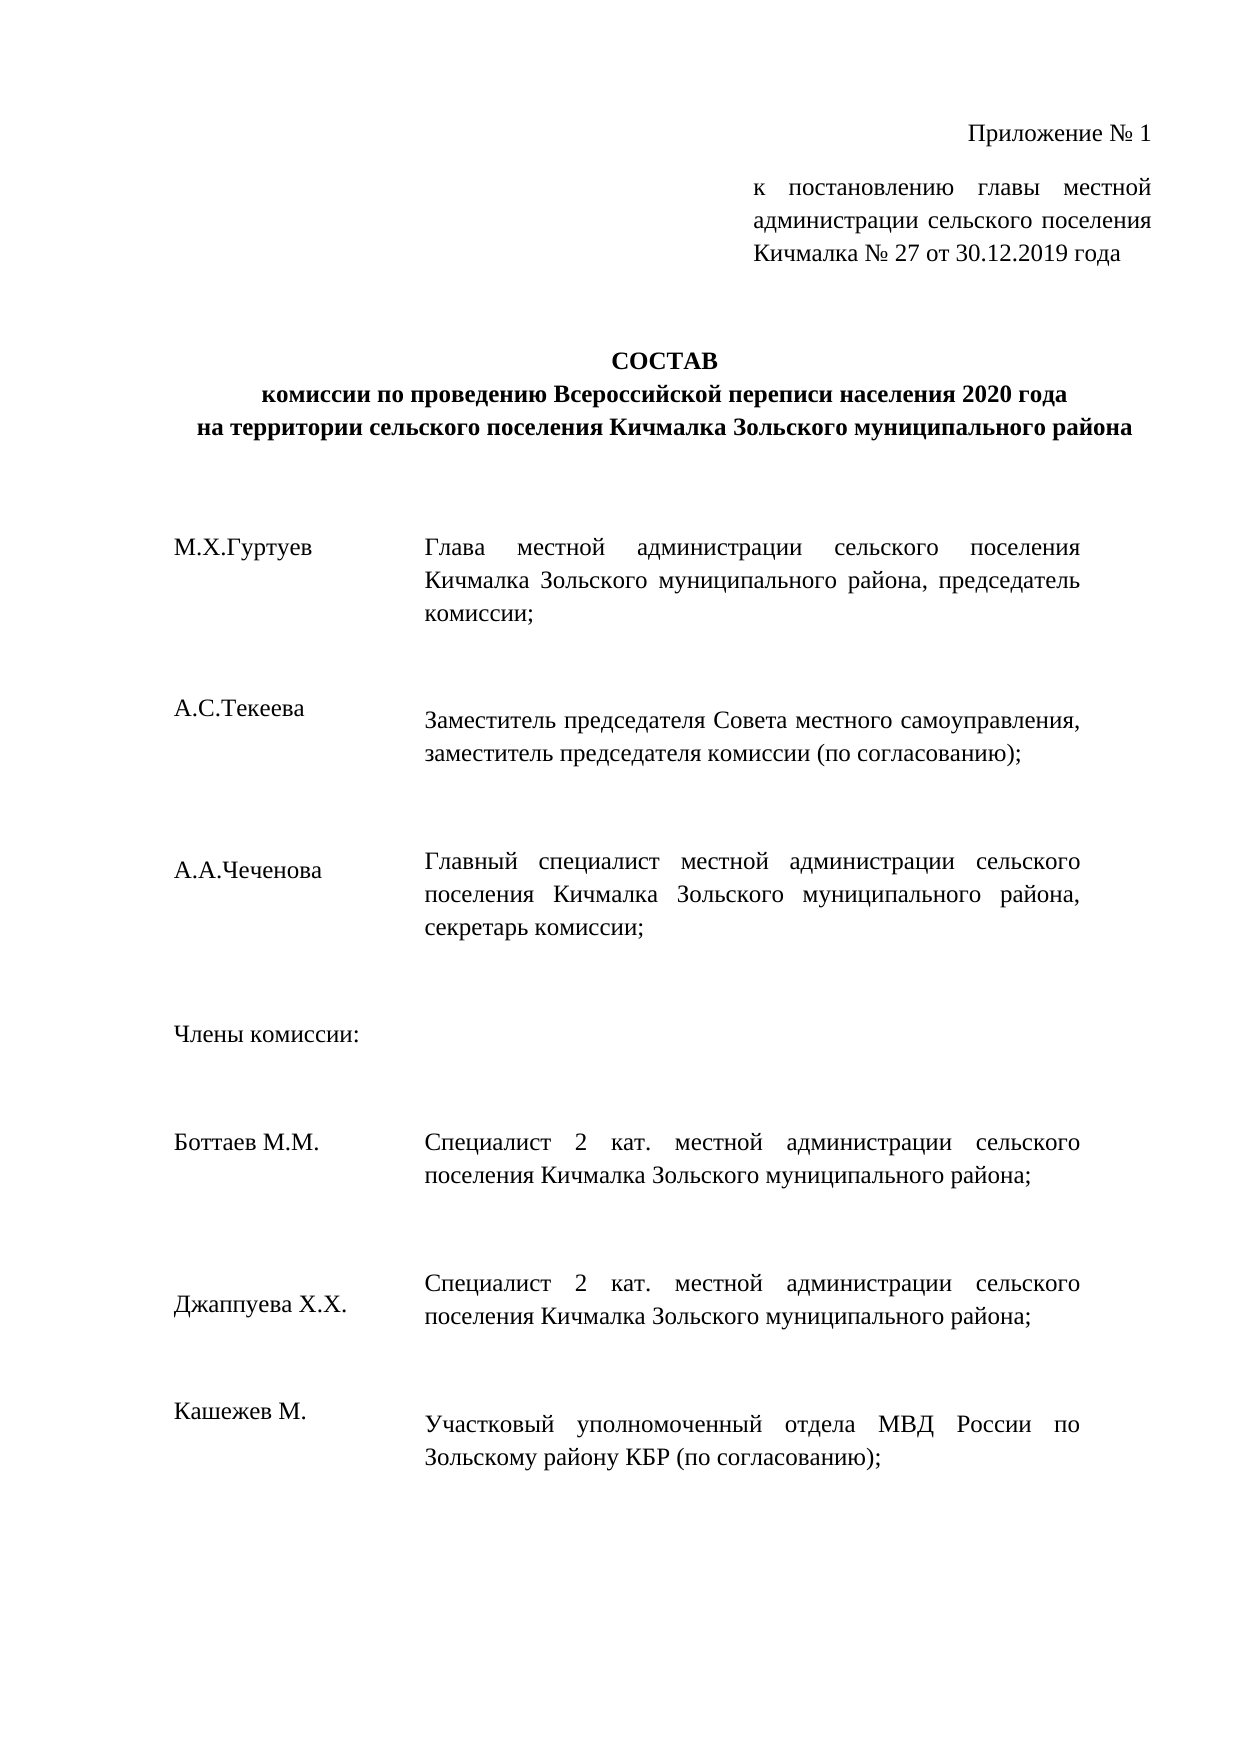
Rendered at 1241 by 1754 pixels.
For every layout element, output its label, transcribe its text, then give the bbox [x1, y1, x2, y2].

text Приложение № 1 [723, 118, 1152, 147]
text СОСТАВ [177, 346, 1152, 374]
table_header М.Х.Гуртуев А.С.Текеева А.А.Чеченова [163, 532, 413, 966]
table_cell Члены комиссии: Боттаев М.М. Джаппуева Х.Х. Кашежев М. [163, 966, 413, 1612]
text на территории сельского поселения Кичмалка Зольского муниципального района [177, 412, 1152, 441]
text к постановлению главы местной администрации сельского поселения Кичмалка № 27 от 30.12.2019 года [753, 172, 1152, 267]
table_cell Специалист 2 кат. местной администрации сельского поселения Кичмалка Зольского муниципального района; Специалист 2 кат. местной администрации сельского поселения Кичмалка Зольского муниципального района; Участковый уполномоченный отдела МВД России по Зольскому району КБР (по согласованию); [413, 966, 1092, 1612]
table_header Глава местной администрации сельского поселения Кичмалка Зольского муниципального района, председатель комиссии; Заместитель председателя Совета местного самоуправления, заместитель председателя комиссии (по согласованию); Главный специалист местной администрации сельского поселения Кичмалка Зольского муниципального района, секретарь комиссии; [413, 532, 1092, 966]
text комиссии по проведению Всероссийской переписи населения 2020 года [177, 379, 1152, 407]
